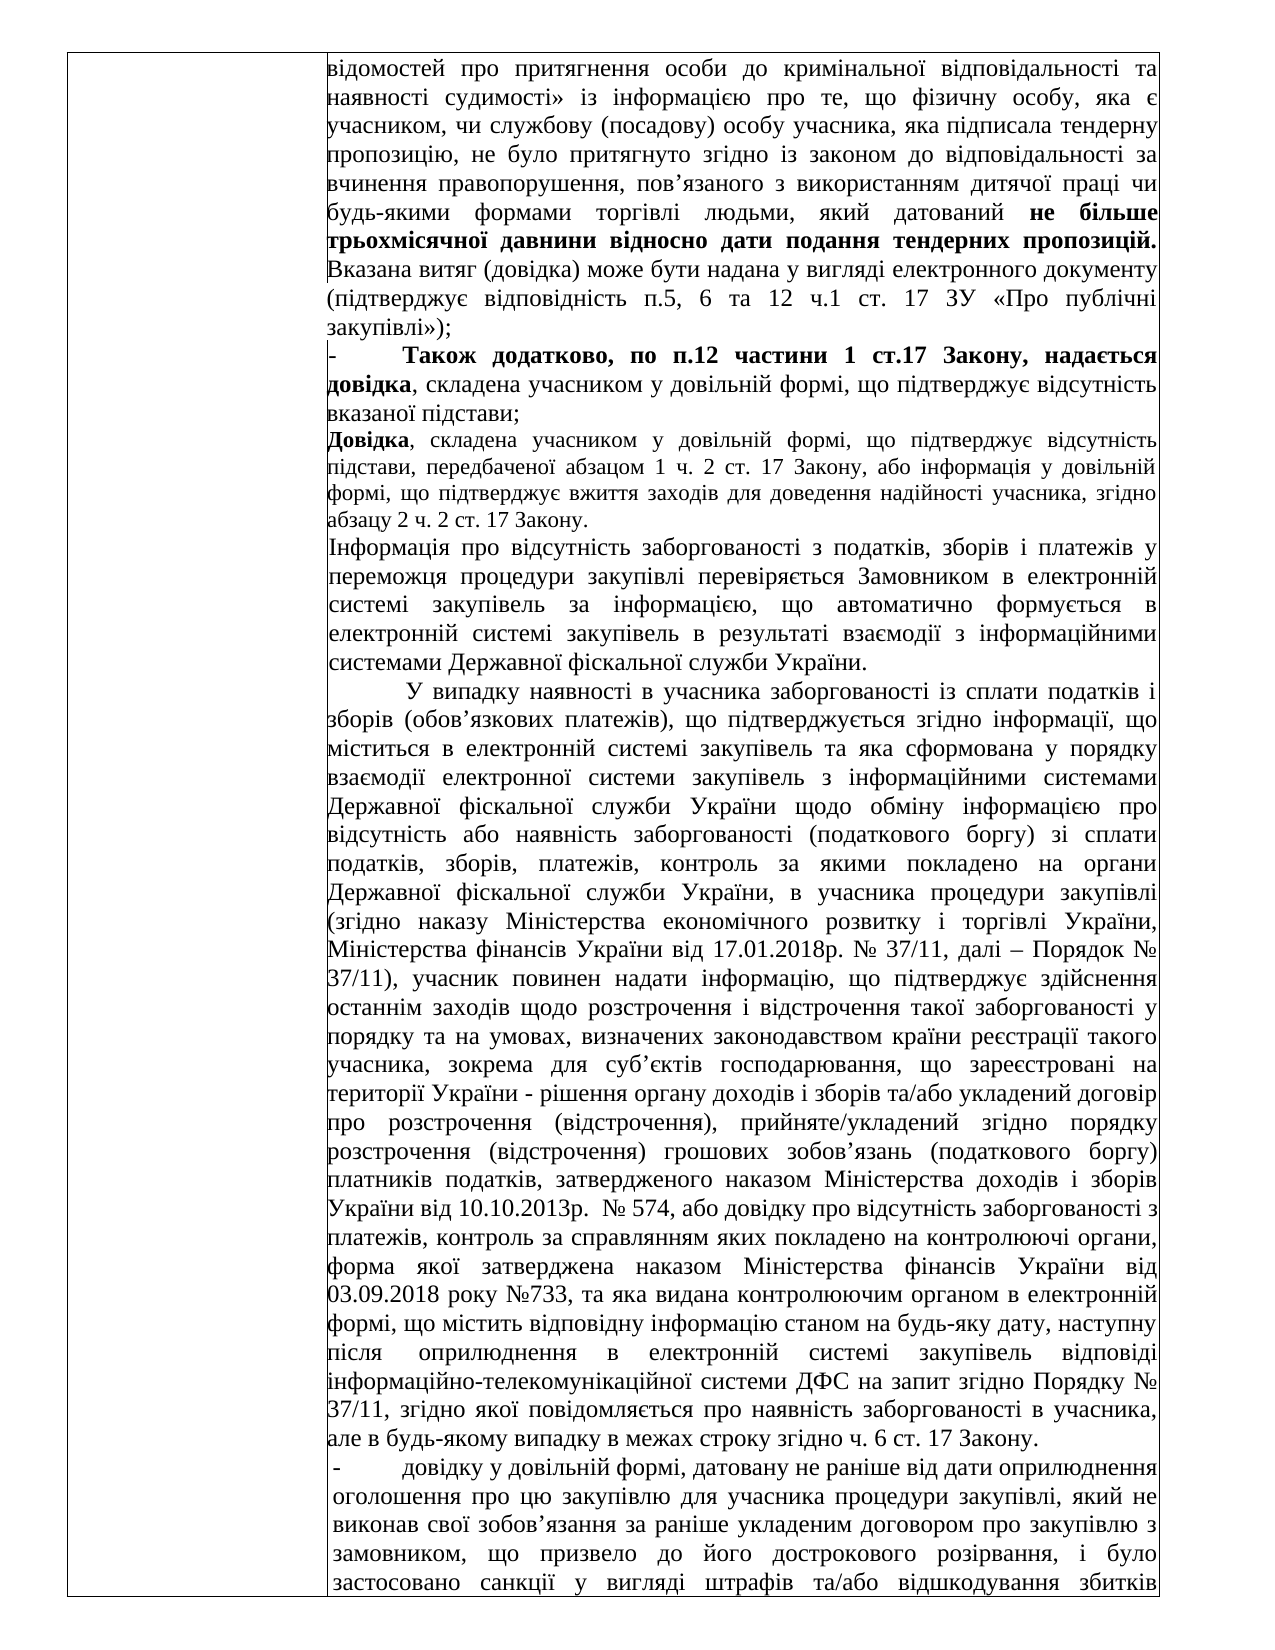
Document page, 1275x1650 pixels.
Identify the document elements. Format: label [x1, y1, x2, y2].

table_cell [68, 53, 327, 1596]
table_cell [328, 53, 1159, 1596]
